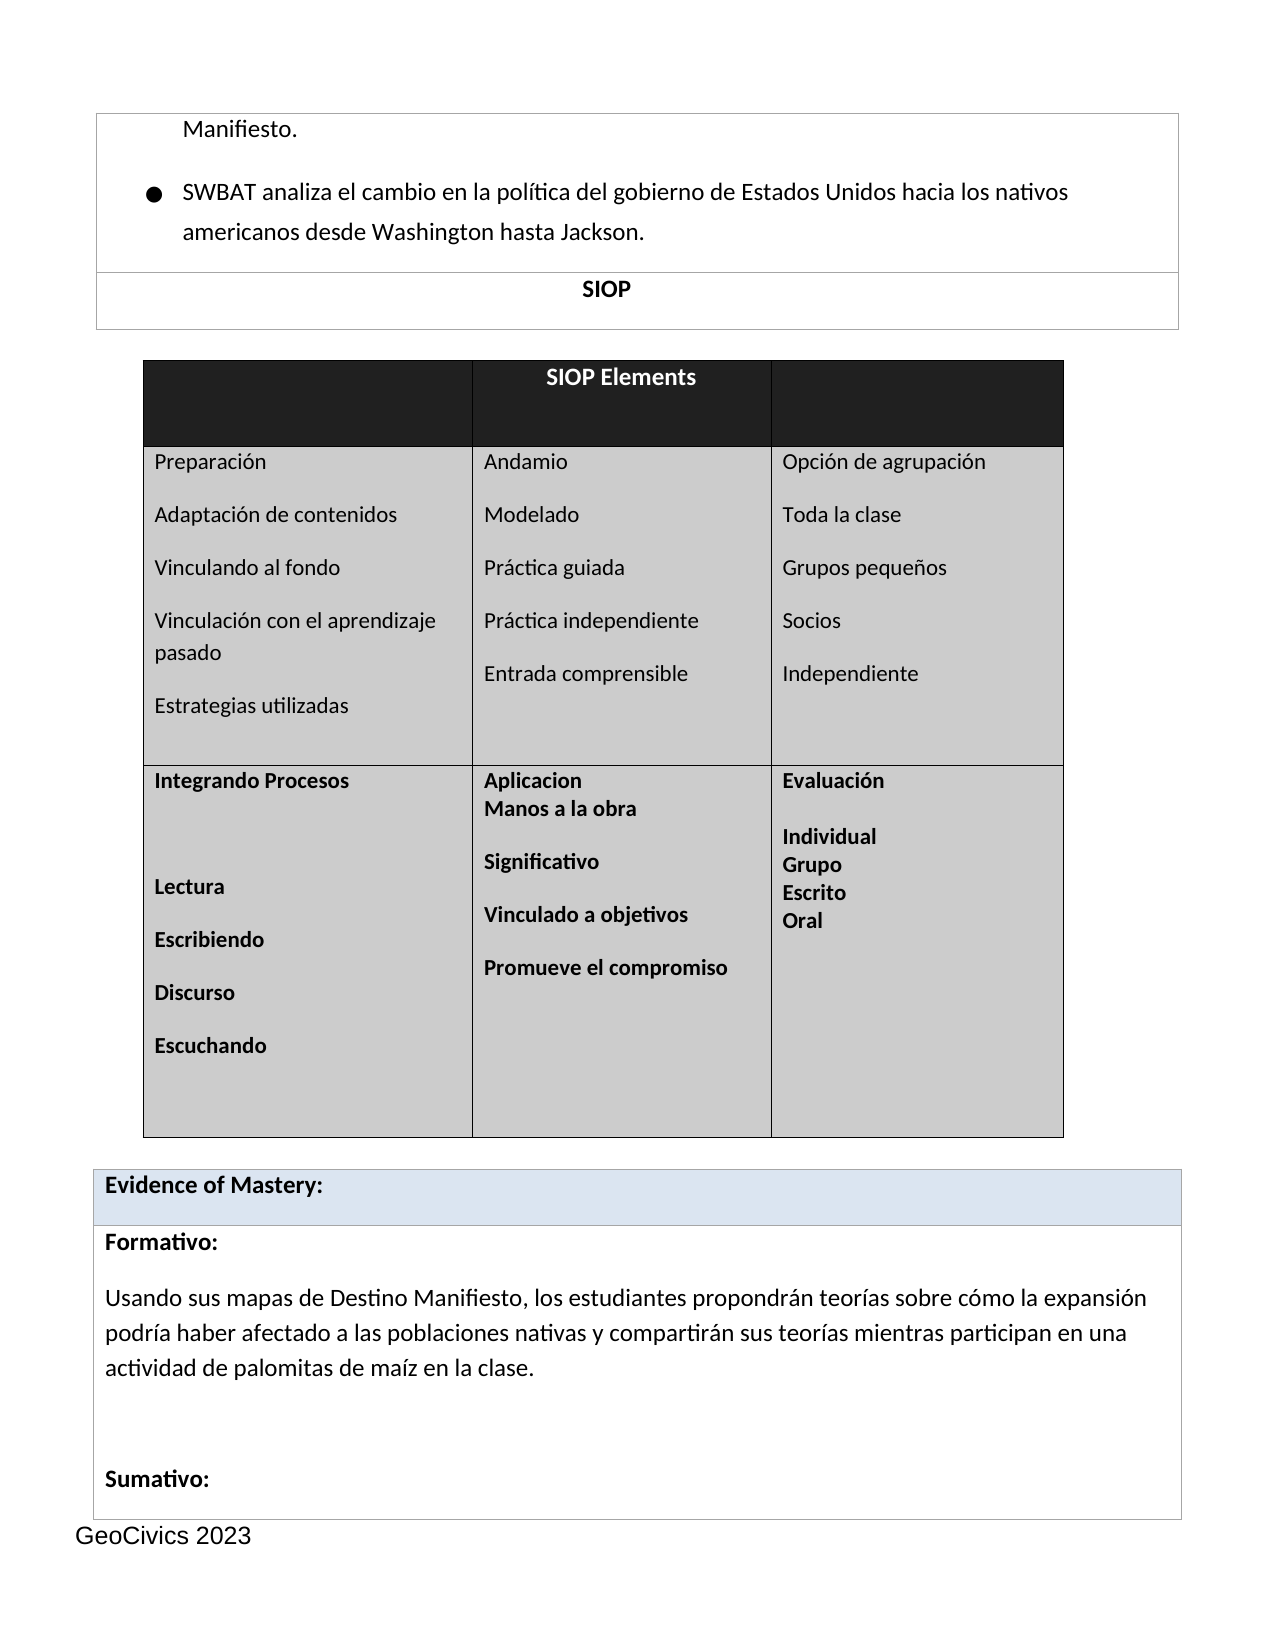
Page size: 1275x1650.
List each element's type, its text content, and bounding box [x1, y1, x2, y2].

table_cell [97, 114, 1178, 272]
table_header [144, 361, 472, 446]
table_cell Evaluación Individual Grupo Escrito Oral [772, 766, 1063, 1137]
table_cell Opción de agrupación Toda la clase Grupos pequeños Socios Independiente [772, 447, 1063, 765]
table_cell Preparación Adaptación de contenidos Vinculando al fondo Vinculación con el aprendizaje pasado Estrategias utilizadas [144, 447, 472, 765]
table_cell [94, 1226, 1181, 1519]
table_header SIOP Elements [473, 361, 771, 446]
table_cell Aplicacion Manos a la obra Significativo Vinculado a objetivos Promueve el compromiso [473, 766, 771, 1137]
table_header [772, 361, 1063, 446]
table_cell SIOP [97, 273, 1178, 329]
table_cell Andamio Modelado Práctica guiada Práctica independiente Entrada comprensible [473, 447, 771, 765]
table_header Evidence of Mastery: [94, 1170, 1181, 1225]
table_cell Integrando Procesos Lectura Escribiendo Discurso Escuchando [144, 766, 472, 1137]
